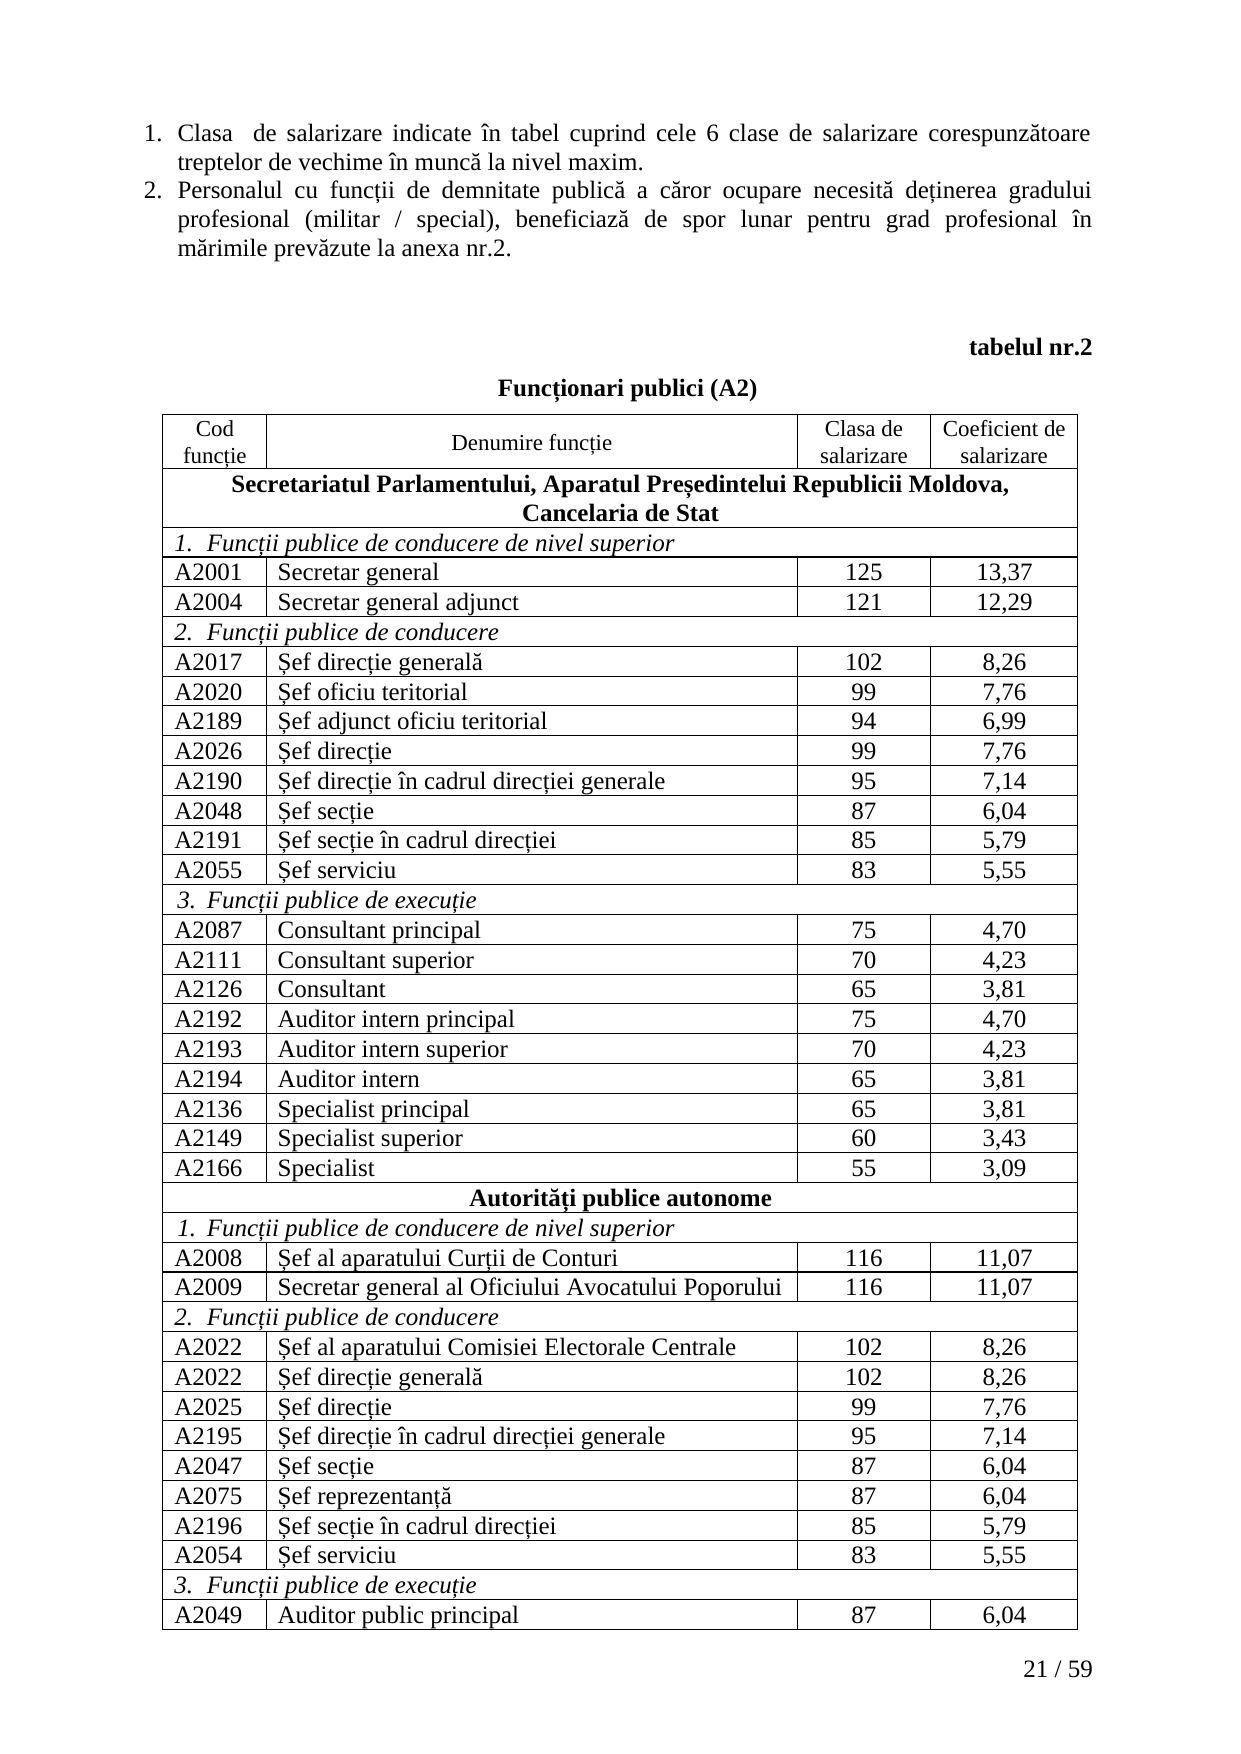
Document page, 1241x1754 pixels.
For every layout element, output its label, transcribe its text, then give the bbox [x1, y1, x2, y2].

table_cell Consultant principal [267, 915, 797, 944]
table_cell A2191 [163, 826, 266, 854]
table_cell A2022 [163, 1362, 266, 1391]
table_cell A2136 [163, 1094, 266, 1122]
table_cell 87 [798, 1481, 930, 1510]
table_cell Auditor intern principal [267, 1004, 797, 1033]
table_cell 102 [798, 1362, 930, 1391]
table_cell 95 [798, 766, 930, 795]
table_cell 87 [798, 796, 930, 824]
table_cell 3,81 [931, 1064, 1077, 1093]
table_header Denumire funcție [267, 415, 797, 468]
table_cell A2020 [163, 677, 266, 705]
table_cell Șef secție în cadrul direcției [267, 1511, 797, 1539]
table_cell 6,04 [931, 1451, 1077, 1480]
table_cell 116 [798, 1273, 930, 1301]
table_cell 8,26 [931, 1362, 1077, 1391]
table_cell 11,07 [931, 1243, 1077, 1271]
table_cell 6,04 [931, 1481, 1077, 1510]
table_cell 8,26 [931, 1332, 1077, 1361]
table_cell Auditor public principal [267, 1600, 797, 1629]
subtitle tabelul nr.2 [162, 332, 1092, 361]
table_cell Specialist superior [267, 1124, 797, 1152]
table_cell Șef direcție [267, 1392, 797, 1420]
table_cell A2009 [163, 1273, 266, 1301]
table_cell 4,23 [931, 1034, 1077, 1063]
table_cell 5,79 [931, 1511, 1077, 1539]
table_cell A2017 [163, 647, 266, 676]
table_cell Funcții publice de conducere de nivel superior [163, 528, 1077, 556]
table_cell 65 [798, 1064, 930, 1093]
list Personalul cu funcții de demnitate publică a căror ocupare necesită deținerea gradului profesional (militar / special), beneficiază de spor lunar pentru grad profesional în mărimile prevăzute la anexa nr.2. [162, 176, 1092, 262]
table_cell Șef oficiu teritorial [267, 677, 797, 705]
table_cell A2149 [163, 1124, 266, 1152]
table_cell Autorități publice autonome [163, 1183, 1077, 1212]
table_cell A2026 [163, 736, 266, 765]
table_cell Auditor intern superior [267, 1034, 797, 1063]
table_cell 87 [798, 1451, 930, 1480]
table_cell A2166 [163, 1153, 266, 1182]
table_cell 6,04 [931, 796, 1077, 824]
table_cell 70 [798, 945, 930, 973]
table_cell Specialist [267, 1153, 797, 1182]
table_cell Consultant superior [267, 945, 797, 973]
table_cell 75 [798, 915, 930, 944]
table_cell Șef direcție [267, 736, 797, 765]
table_cell Șef reprezentanță [267, 1481, 797, 1510]
table_cell Șef serviciu [267, 1541, 797, 1569]
table_cell A2008 [163, 1243, 266, 1271]
table_cell 5,79 [931, 826, 1077, 854]
table_cell Secretar general adjunct [267, 587, 797, 616]
table_cell A2025 [163, 1392, 266, 1420]
table_cell Secretariatul Parlamentului, Aparatul Președintelui Republicii Moldova, Cancelaria de Stat [163, 469, 1077, 527]
table_cell Șef direcție în cadrul direcției generale [267, 766, 797, 795]
table_cell A2196 [163, 1511, 266, 1539]
table_cell Auditor intern [267, 1064, 797, 1093]
table_cell A2001 [163, 558, 266, 586]
table_cell 83 [798, 1541, 930, 1569]
table_cell 7,76 [931, 736, 1077, 765]
table_cell A2047 [163, 1451, 266, 1480]
table_cell A2126 [163, 975, 266, 1003]
list Clasa de salarizare indicate în tabel cuprind cele 6 clase de salarizare corespunzătoare treptelor de vechime în muncă la nivel maxim. [162, 118, 1092, 176]
table_cell A2189 [163, 706, 266, 735]
table_cell 87 [798, 1600, 930, 1629]
table_cell 12,29 [931, 587, 1077, 616]
table_cell 7,76 [931, 1392, 1077, 1420]
table_cell 55 [798, 1153, 930, 1182]
table_cell 4,70 [931, 1004, 1077, 1033]
table_cell Funcții publice de conducere [163, 617, 1077, 646]
table_cell 3,43 [931, 1124, 1077, 1152]
table_cell 121 [798, 587, 930, 616]
table_cell 13,37 [931, 558, 1077, 586]
table_cell 3,81 [931, 1094, 1077, 1122]
table_cell Șef secție în cadrul direcției [267, 826, 797, 854]
table_cell 99 [798, 1392, 930, 1420]
table_cell A2190 [163, 766, 266, 795]
table_cell 4,23 [931, 945, 1077, 973]
table_cell 11,07 [931, 1273, 1077, 1301]
table_cell 5,55 [931, 1541, 1077, 1569]
table_cell Șef direcție în cadrul direcției generale [267, 1421, 797, 1450]
table_cell Consultant [267, 975, 797, 1003]
table_cell 116 [798, 1243, 930, 1271]
table_cell Funcții publice de execuție [163, 885, 1077, 914]
table_cell Secretar general [267, 558, 797, 586]
table_cell A2075 [163, 1481, 266, 1510]
table_cell 95 [798, 1421, 930, 1450]
table_cell 6,99 [931, 706, 1077, 735]
table_header Clasa de salarizare [798, 415, 930, 468]
table_cell 85 [798, 1511, 930, 1539]
table_cell 7,14 [931, 1421, 1077, 1450]
table_cell Funcții publice de conducere de nivel superior [163, 1213, 1077, 1242]
table_cell 7,76 [931, 677, 1077, 705]
table_cell A2194 [163, 1064, 266, 1093]
table_cell A2195 [163, 1421, 266, 1450]
table_cell 3,09 [931, 1153, 1077, 1182]
table_cell A2055 [163, 855, 266, 884]
table_cell Șef secție [267, 796, 797, 824]
table_cell 3,81 [931, 975, 1077, 1003]
table_cell Funcții publice de conducere [163, 1302, 1077, 1331]
table_header Coeficient de salarizare [931, 415, 1077, 468]
table_cell Șef direcție generală [267, 1362, 797, 1391]
text Funcționari publici (A2) [162, 373, 1092, 402]
table_cell 85 [798, 826, 930, 854]
table_cell A2004 [163, 587, 266, 616]
table_cell 99 [798, 677, 930, 705]
table_cell 65 [798, 975, 930, 1003]
table_cell 99 [798, 736, 930, 765]
table_cell A2087 [163, 915, 266, 944]
table_cell A2049 [163, 1600, 266, 1629]
table_cell 94 [798, 706, 930, 735]
table_cell 8,26 [931, 647, 1077, 676]
table_cell 70 [798, 1034, 930, 1063]
table_cell 7,14 [931, 766, 1077, 795]
table_cell 6,04 [931, 1600, 1077, 1629]
table_cell Șef adjunct oficiu teritorial [267, 706, 797, 735]
table_cell 4,70 [931, 915, 1077, 944]
table_cell 75 [798, 1004, 930, 1033]
table_cell Funcții publice de execuție [163, 1570, 1077, 1599]
table_cell 65 [798, 1094, 930, 1122]
table_cell Șef al aparatului Comisiei Electorale Centrale [267, 1332, 797, 1361]
table_cell A2193 [163, 1034, 266, 1063]
table_cell Șef al aparatului Curții de Conturi [267, 1243, 797, 1271]
table_cell 102 [798, 647, 930, 676]
table_cell Specialist principal [267, 1094, 797, 1122]
table_cell Secretar general al Oficiului Avocatului Poporului [267, 1273, 797, 1301]
table_cell Șef serviciu [267, 855, 797, 884]
table_cell A2054 [163, 1541, 266, 1569]
table_cell A2192 [163, 1004, 266, 1033]
table_cell Șef direcție generală [267, 647, 797, 676]
table_cell 83 [798, 855, 930, 884]
table_header Cod funcție [163, 415, 266, 468]
table_cell 102 [798, 1332, 930, 1361]
table_cell 5,55 [931, 855, 1077, 884]
table_cell 60 [798, 1124, 930, 1152]
table_cell 125 [798, 558, 930, 586]
table_cell A2022 [163, 1332, 266, 1361]
table_cell A2048 [163, 796, 266, 824]
table_cell Șef secție [267, 1451, 797, 1480]
table_cell A2111 [163, 945, 266, 973]
